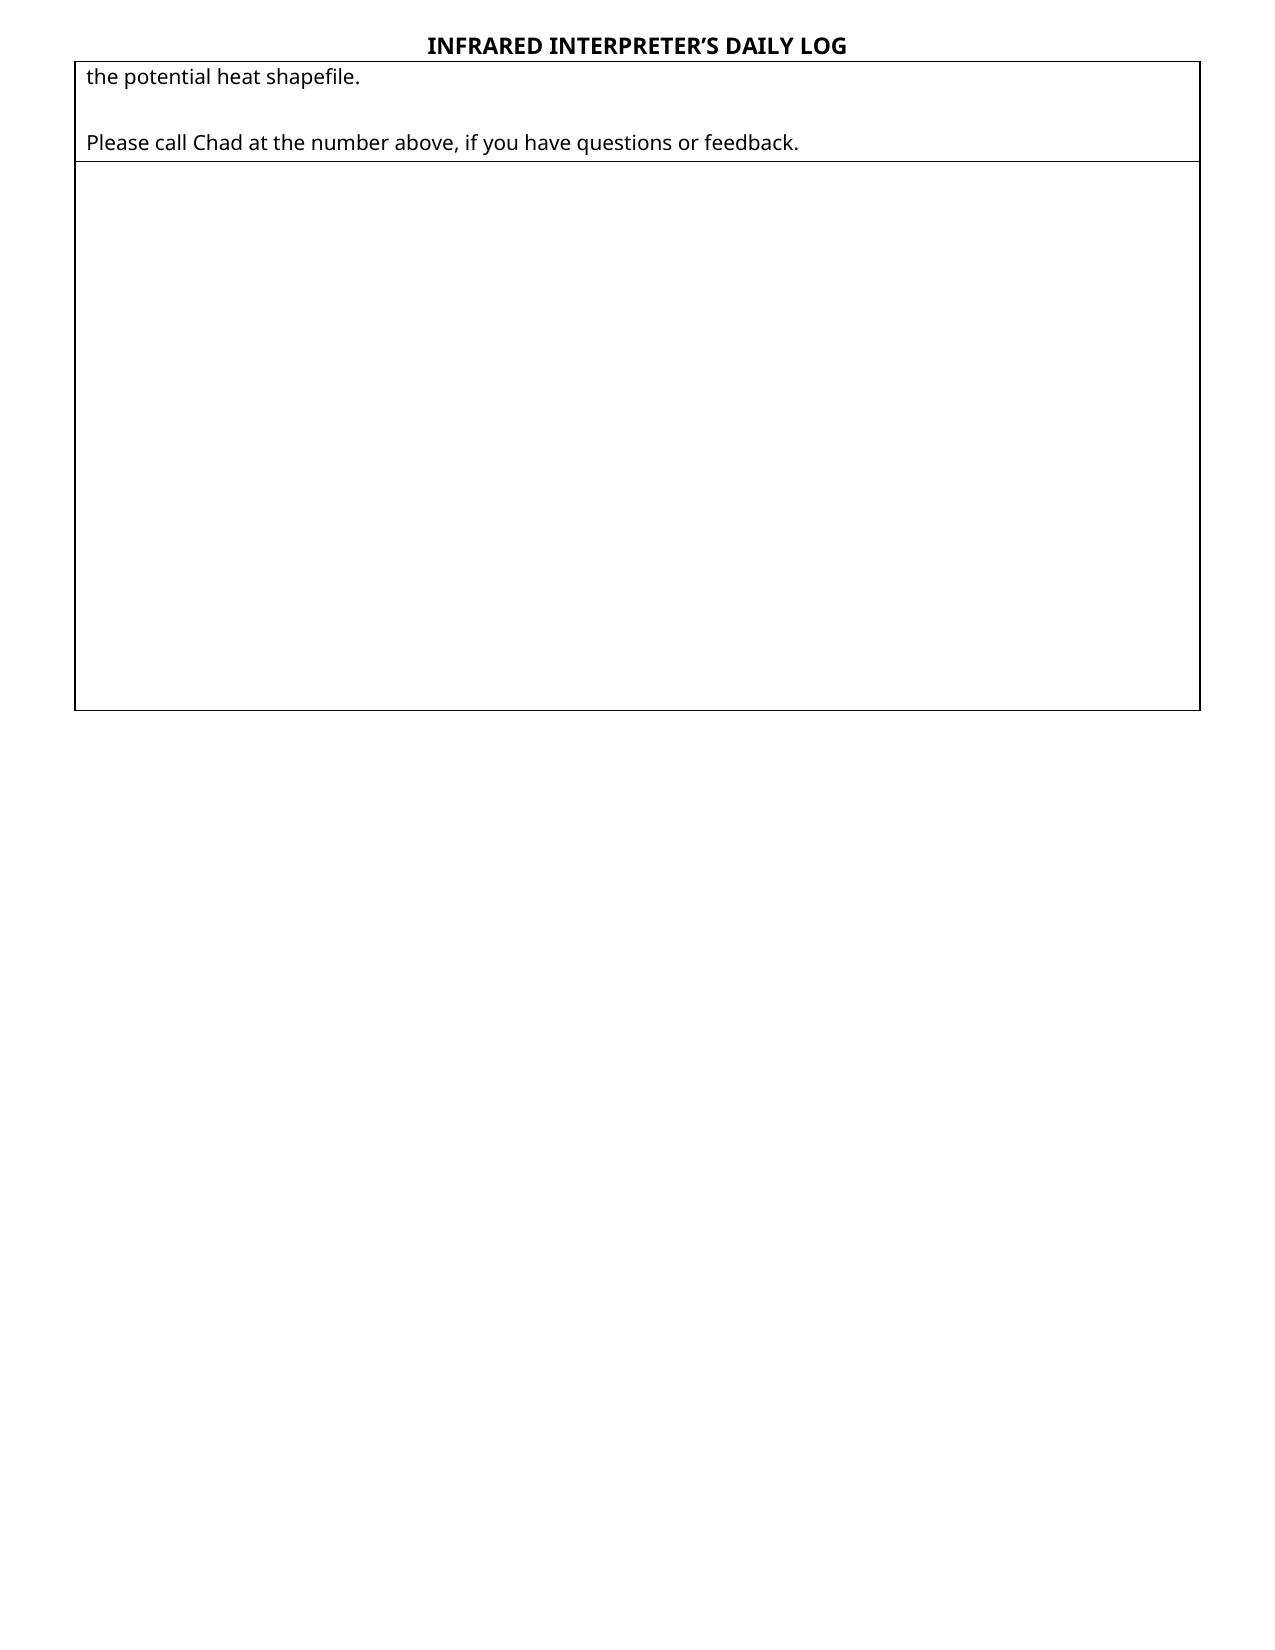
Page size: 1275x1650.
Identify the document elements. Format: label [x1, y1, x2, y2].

table_cell [76, 162, 1199, 710]
table_cell [76, 62, 1199, 161]
